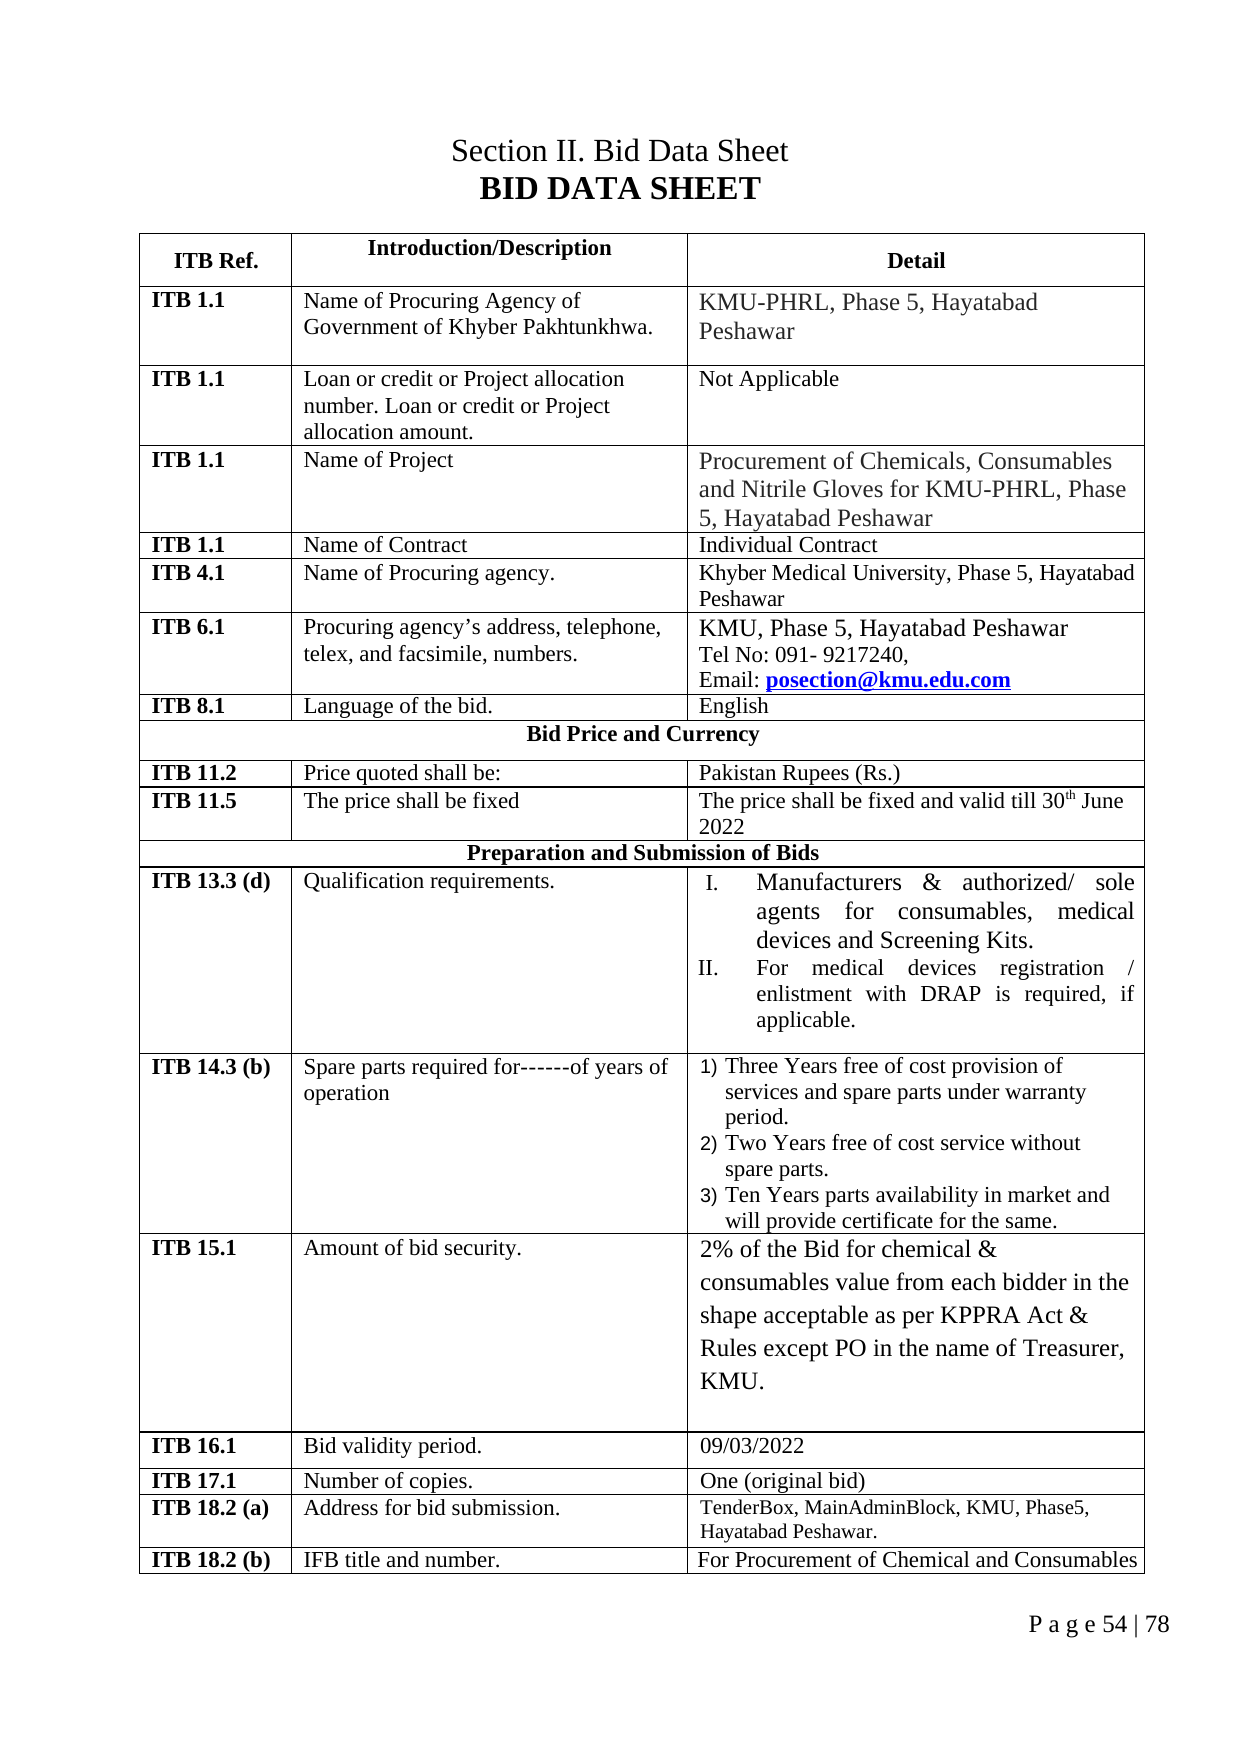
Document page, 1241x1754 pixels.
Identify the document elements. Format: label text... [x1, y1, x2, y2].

table_cell ITB 11.2 [140, 761, 291, 786]
table_cell Address for bid submission. [292, 1495, 687, 1547]
table_cell Khyber Medical University, Phase 5, Hayatabad Peshawar [688, 559, 1144, 612]
table_cell Manufacturers & authorized/ sole agents for consumables, medical devices and Screening Kits. For medical devices registration / enlistment with DRAP is required, if applicable. [688, 868, 1144, 1052]
table_cell One (original bid) [688, 1469, 1144, 1494]
table_cell ITB 1.1 [140, 287, 291, 365]
table_cell English [688, 695, 1144, 720]
table_cell Amount of bid security. [292, 1234, 687, 1431]
table_cell Not Applicable [688, 366, 1144, 445]
table_cell The price shall be fixed and valid till 30th June 2022 [688, 788, 1144, 840]
table_cell ITB 18.2 (b) [140, 1548, 291, 1573]
table_cell Preparation and Submission of Bids [140, 841, 1144, 866]
table_cell Name of Contract [292, 533, 687, 558]
table_header Introduction/Description [292, 234, 687, 286]
table_cell Loan or credit or Project allocation number. Loan or credit or Project allocation amount. [292, 366, 687, 445]
text BID DATA SHEET [229, 168, 1011, 207]
table_cell Name of Project [292, 446, 687, 532]
table_cell ITB 11.5 [140, 788, 291, 840]
table_cell Number of copies. [292, 1469, 687, 1494]
table_cell Name of Procuring agency. [292, 559, 687, 612]
table_cell KMU-PHRL, Phase 5, Hayatabad Peshawar [688, 287, 1144, 365]
table_cell ITB 18.2 (a) [140, 1495, 291, 1547]
table_cell ITB 4.1 [140, 559, 291, 612]
table_cell Name of Procuring Agency of Government of Khyber Pakhtunkhwa. [292, 287, 687, 365]
table_cell Qualification requirements. [292, 868, 687, 1052]
table_cell ITB 8.1 [140, 695, 291, 720]
table_cell ITB 6.1 [140, 613, 291, 693]
table_cell Price quoted shall be: [292, 761, 687, 786]
table_cell KMU, Phase 5, Hayatabad Peshawar Tel No: 091- 9217240, Email: posection@kmu.edu.com [688, 613, 1144, 693]
table_cell 2% of the Bid for chemical & consumables value from each bidder in the shape acceptable as per KPPRA Act & Rules except PO in the name of Treasurer, KMU. [688, 1234, 1144, 1431]
table_header ITB Ref. [140, 234, 291, 286]
table_cell Spare parts required for of years of operation [292, 1054, 687, 1233]
table_cell IFB title and number. [292, 1548, 687, 1573]
table_cell 09/03/2022 [688, 1433, 1144, 1468]
table_cell Language of the bid. [292, 695, 687, 720]
text Section II. Bid Data Sheet [229, 131, 1011, 168]
table_cell The price shall be fixed [292, 788, 687, 840]
table_cell ITB 14.3 (b) [140, 1054, 291, 1233]
table_cell TenderBox, MainAdminBlock, KMU, Phase5, Hayatabad Peshawar. [688, 1495, 1144, 1547]
table_cell Bid validity period. [292, 1433, 687, 1468]
table_cell ITB 15.1 [140, 1234, 291, 1431]
table_cell ITB 13.3 (d) [140, 868, 291, 1052]
table_cell Procuring agency’s address, telephone, telex, and facsimile, numbers. [292, 613, 687, 693]
table_cell ITB 1.1 [140, 366, 291, 445]
table_header Detail [688, 234, 1144, 286]
table_cell Individual Contract [688, 533, 1144, 558]
table_cell ITB 1.1 [140, 533, 291, 558]
table_cell Three Years free of cost provision of services and spare parts under warranty period. Two Years free of cost service without spare parts. Ten Years parts availability in market and will provide certificate for the same. [688, 1054, 1144, 1233]
table_cell Bid Price and Currency [140, 721, 1144, 760]
table_cell Pakistan Rupees (Rs.) [688, 761, 1144, 786]
table_cell ITB 17.1 [140, 1469, 291, 1494]
table_cell ITB 1.1 [140, 446, 291, 532]
table_cell Procurement of Chemicals, Consumables and Nitrile Gloves for KMU-PHRL, Phase 5, Hayatabad Peshawar [688, 446, 1144, 532]
table_cell ITB 16.1 [140, 1433, 291, 1468]
table_cell For Procurement of Chemical and Consumables [688, 1548, 1144, 1573]
